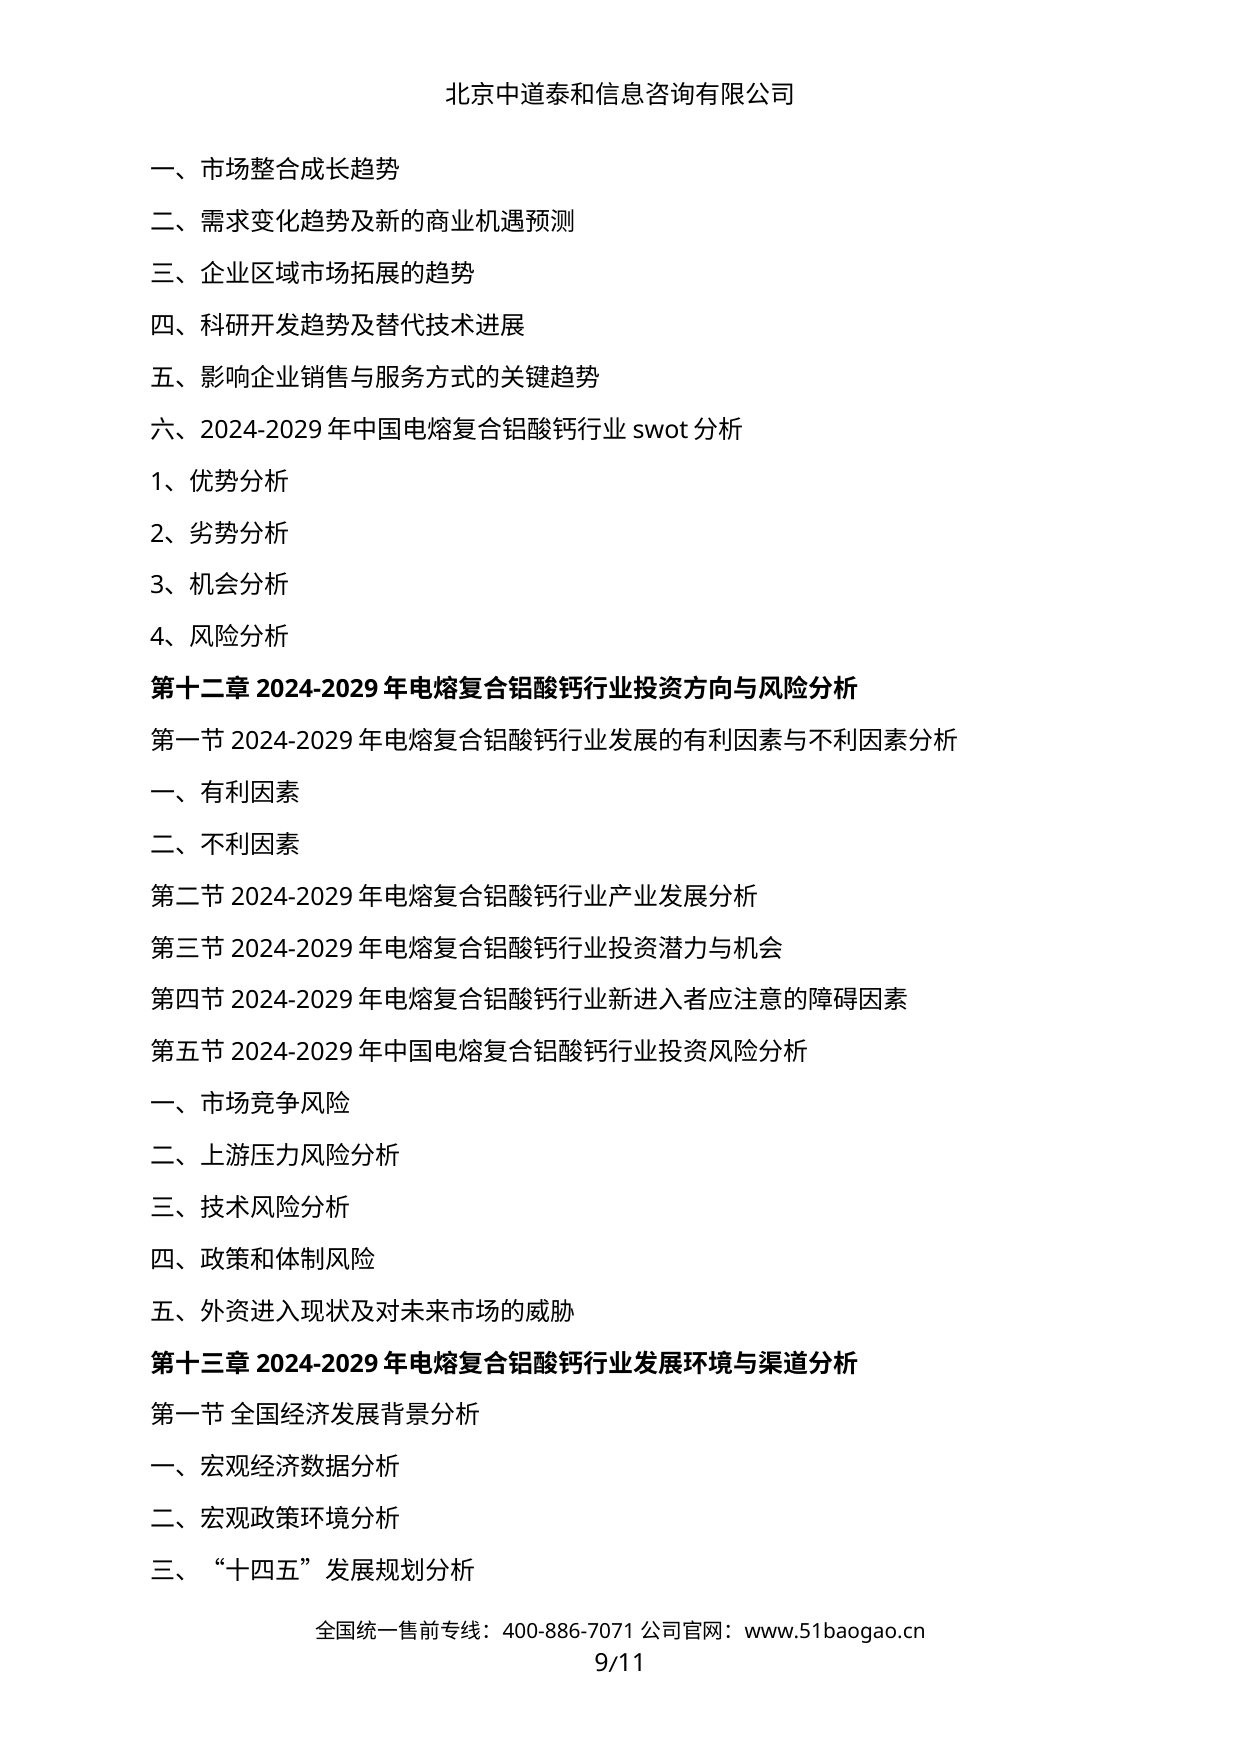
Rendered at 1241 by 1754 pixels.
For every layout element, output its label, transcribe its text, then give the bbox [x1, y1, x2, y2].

text 二、上游压力风险分析 [150, 1136, 1090, 1172]
text 3、机会分析 [150, 565, 1090, 601]
text 一、有利因素 [150, 772, 1090, 809]
text 二、需求变化趋势及新的商业机遇预测 [150, 202, 1090, 238]
text 一、宏观经济数据分析 [150, 1447, 1090, 1483]
text 第十三章 2024-2029年电熔复合铝酸钙行业发展环境与渠道分析 [150, 1343, 1090, 1379]
text 三、“十四五”发展规划分析 [150, 1551, 1090, 1587]
text 第四节 2024-2029年电熔复合铝酸钙行业新进入者应注意的障碍因素 [150, 980, 1090, 1016]
text 二、宏观政策环境分析 [150, 1499, 1090, 1535]
text 二、不利因素 [150, 824, 1090, 861]
text 四、政策和体制风险 [150, 1239, 1090, 1276]
text 第十二章 2024-2029年电熔复合铝酸钙行业投资方向与风险分析 [150, 669, 1090, 705]
text 六、2024-2029年中国电熔复合铝酸钙行业swot分析 [150, 409, 1090, 446]
text 4、风险分析 [150, 617, 1090, 653]
text 第三节 2024-2029年电熔复合铝酸钙行业投资潜力与机会 [150, 928, 1090, 964]
text 第一节 2024-2029年电熔复合铝酸钙行业发展的有利因素与不利因素分析 [150, 721, 1090, 757]
text 三、技术风险分析 [150, 1187, 1090, 1224]
text 2、劣势分析 [150, 513, 1090, 549]
text 一、市场整合成长趋势 [150, 150, 1090, 186]
text 一、市场竞争风险 [150, 1084, 1090, 1120]
text 五、外资进入现状及对未来市场的威胁 [150, 1291, 1090, 1327]
text 四、科研开发趋势及替代技术进展 [150, 306, 1090, 342]
text 五、影响企业销售与服务方式的关键趋势 [150, 357, 1090, 394]
text 1、优势分析 [150, 461, 1090, 497]
text 第五节 2024-2029年中国电熔复合铝酸钙行业投资风险分析 [150, 1032, 1090, 1068]
text 三、企业区域市场拓展的趋势 [150, 254, 1090, 290]
text 第一节 全国经济发展背景分析 [150, 1395, 1090, 1431]
text 第二节 2024-2029年电熔复合铝酸钙行业产业发展分析 [150, 876, 1090, 912]
